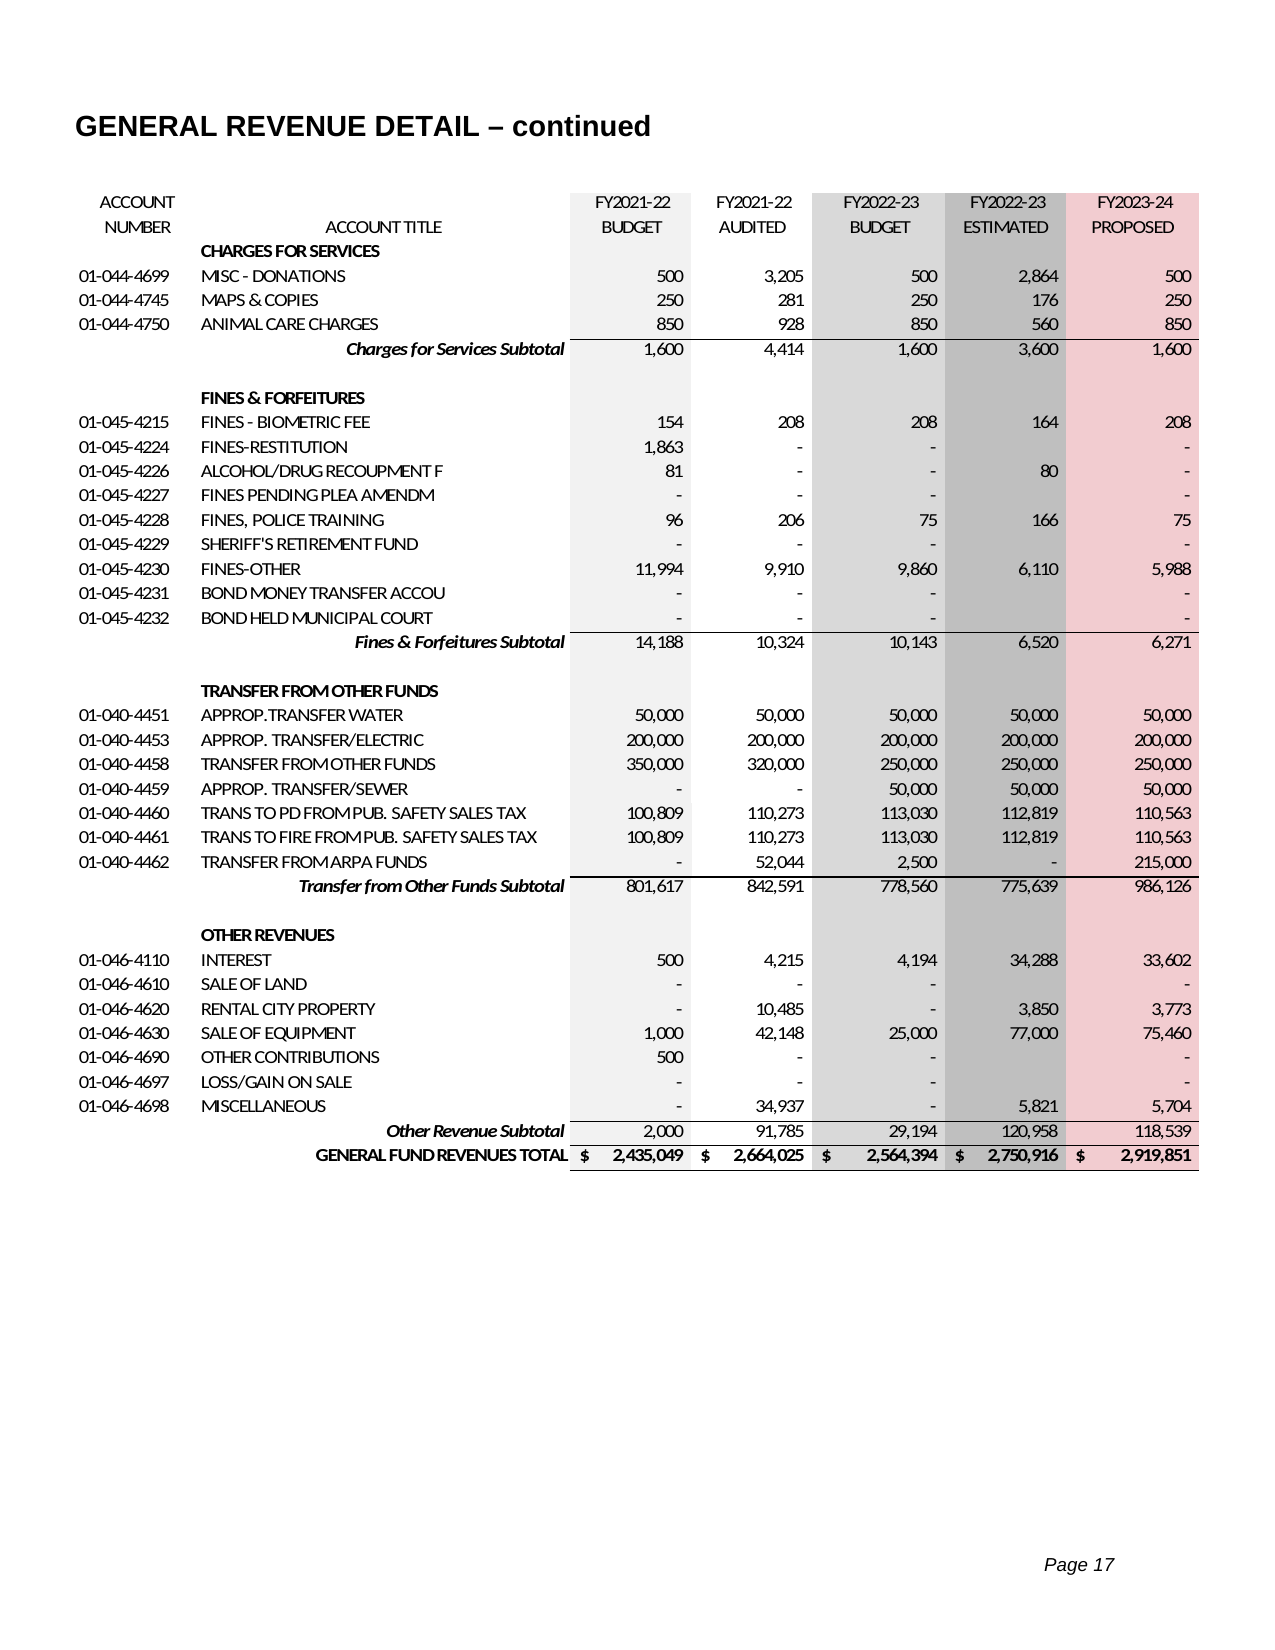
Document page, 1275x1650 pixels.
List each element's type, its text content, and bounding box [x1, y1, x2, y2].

text GENERAL REVENUE DETAIL – continued [75, 108, 1200, 142]
